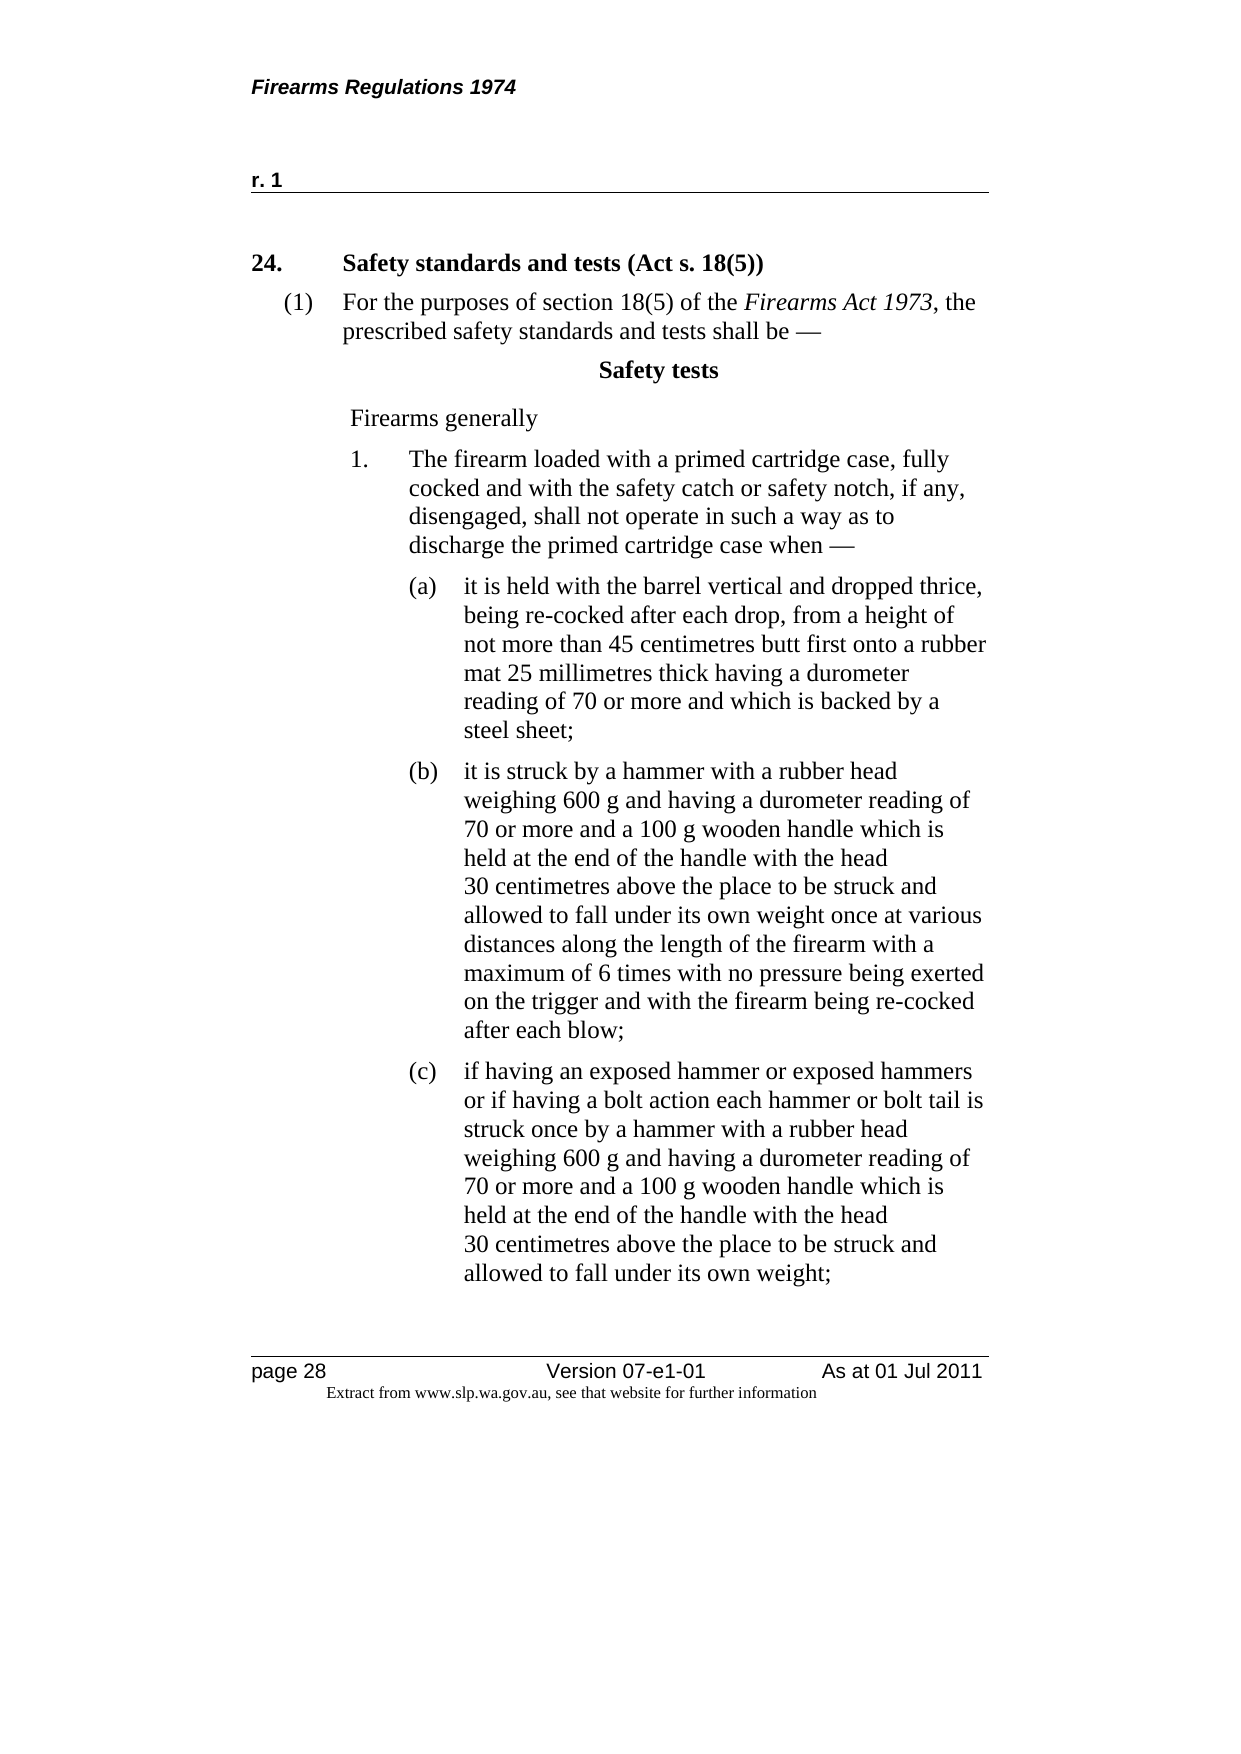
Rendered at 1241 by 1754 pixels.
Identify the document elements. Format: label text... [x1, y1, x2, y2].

subtitle Safety tests [342, 355, 974, 384]
table_cell 1. The firearm loaded with a primed cartridge case, fully cocked and with the safety catch or safety notch, if any, disengaged, shall not operate in such a way as to discharge the primed cartridge case when — [339, 431, 1001, 559]
table_cell (a) it is held with the barrel vertical and dropped thrice, being re-cocked after each drop, from a height of not more than 45 centimetres butt first onto a rubber mat 25 millimetres thick having a durometer reading of 70 or more and which is backed by a steel sheet; [339, 559, 1001, 744]
table_cell (b) it is struck by a hammer with a rubber head weighing 600 g and having a durometer reading of 70 or more and a 100 g wooden handle which is held at the end of the handle with the head 30 centimetres above the place to be struck and allowed to fall under its own weight once at various distances along the length of the firearm with a maximum of 6 times with no pressure being exerted on the trigger and with the firearm being re-cocked after each blow; [339, 744, 1001, 1044]
table_cell (c) if having an exposed hammer or exposed hammers or if having a bolt action each hammer or bolt tail is struck once by a hammer with a rubber head weighing 600 g and having a durometer reading of 70 or more and a 100 g wooden handle which is held at the end of the handle with the head 30 centimetres above the place to be struck and allowed to fall under its own weight; [339, 1044, 1001, 1286]
table_header Firearms generally [339, 390, 1001, 431]
text (1) For the purposes of section 18(5) of the Firearms Act 1973, the prescribed safety standards and tests shall be — [251, 287, 989, 345]
subtitle 24. Safety standards and tests (Act s. 18(5)) [251, 248, 989, 277]
